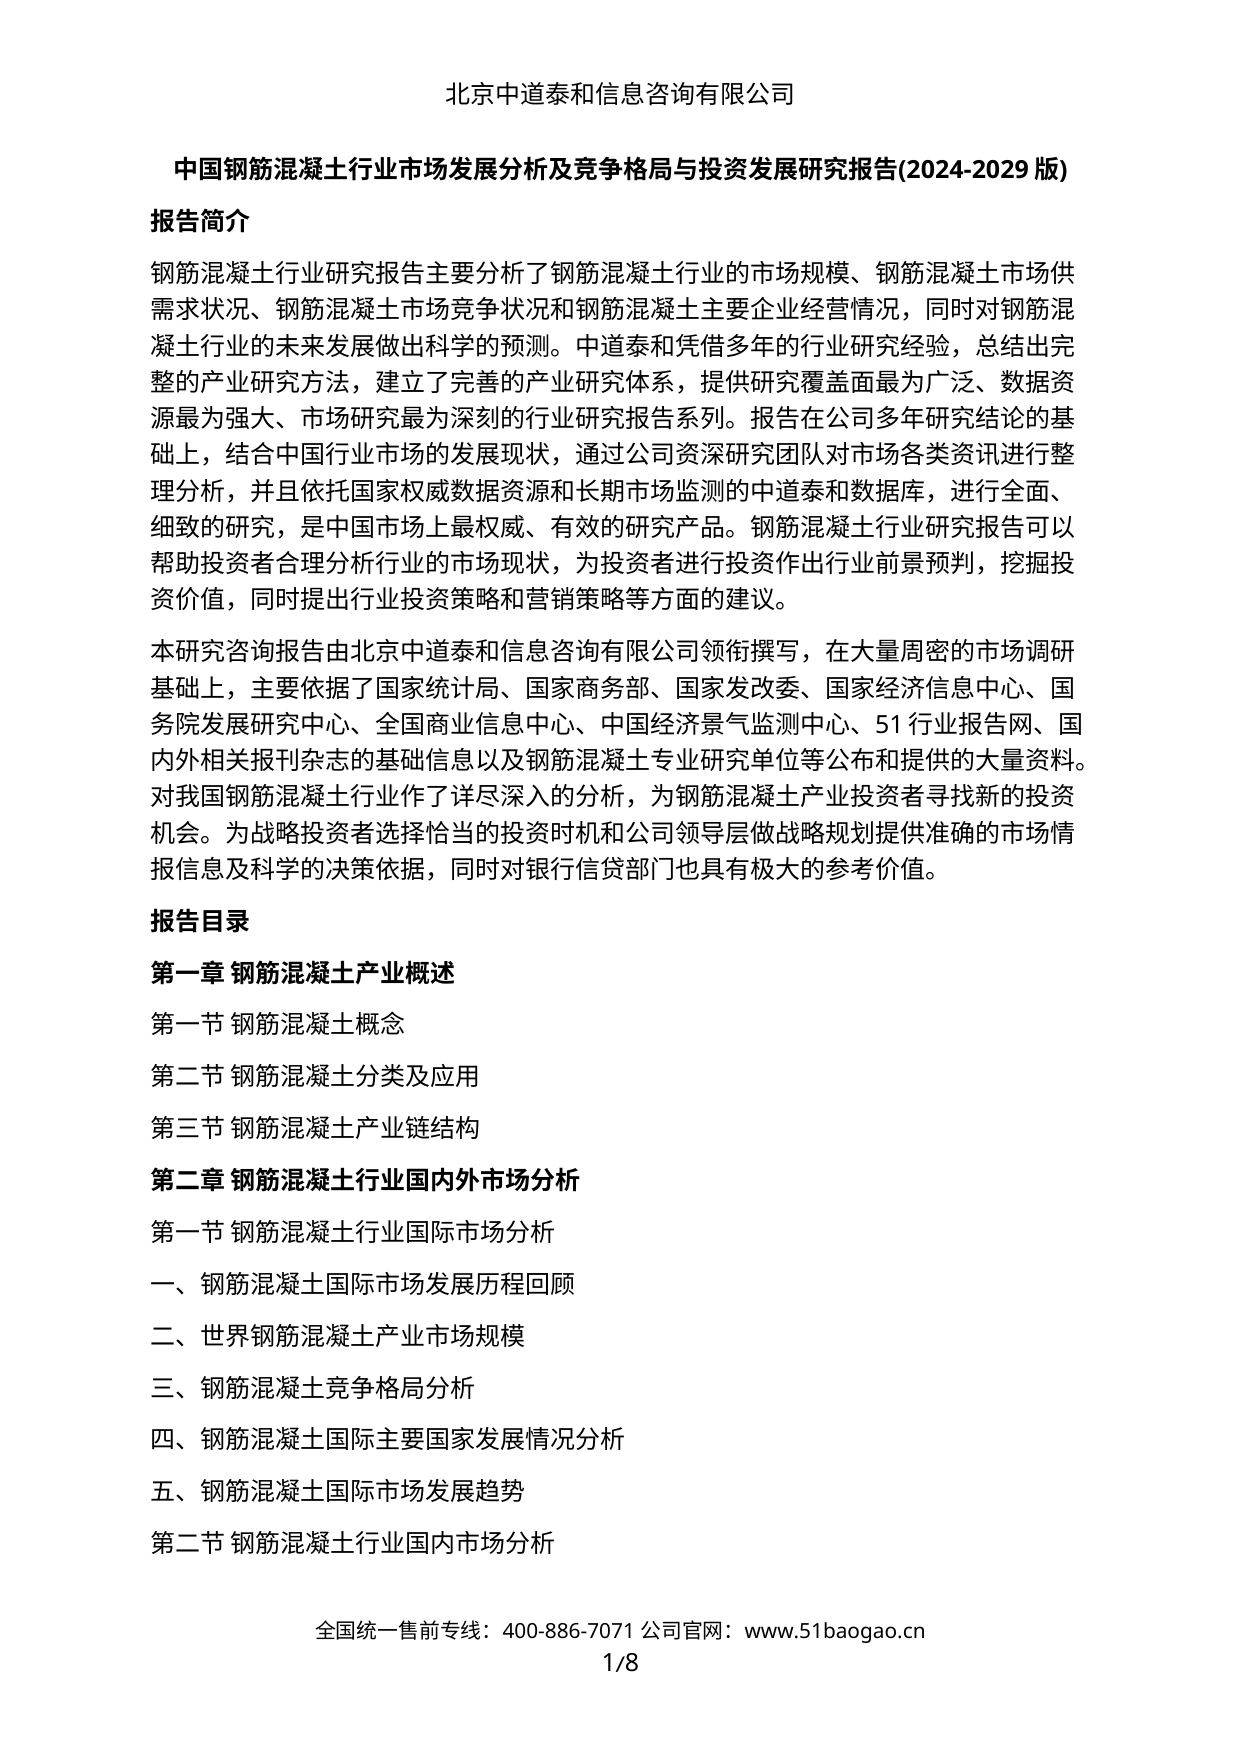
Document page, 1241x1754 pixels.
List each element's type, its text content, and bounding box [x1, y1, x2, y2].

text 报告简介 [150, 202, 1090, 238]
text 钢筋混凝土行业研究报告主要分析了钢筋混凝土行业的市场规模、钢筋混凝土市场供需求状况、钢筋混凝土市场竞争状况和钢筋混凝土主要企业经营情况，同时对钢筋混凝土行业的未来发展做出科学的预测。中道泰和凭借多年的行业研究经验，总结出完整的产业研究方法，建立了完善的产业研究体系，提供研究覆盖面最为广泛、数据资源最为强大、市场研究最为深刻的行业研究报告系列。报告在公司多年研究结论的基础上，结合中国行业市场的发展现状，通过公司资深研究团队对市场各类资讯进行整理分析，并且依托国家权威数据资源和长期市场监测的中道泰和数据库，进行全面、细致的研究，是中国市场上最权威、有效的研究产品。钢筋混凝土行业研究报告可以帮助投资者合理分析行业的市场现状，为投资者进行投资作出行业前景预判，挖掘投资价值，同时提出行业投资策略和营销策略等方面的建议。 [150, 254, 1090, 616]
text 一、钢筋混凝土国际市场发展历程回顾 [150, 1264, 1090, 1301]
text 三、钢筋混凝土竞争格局分析 [150, 1368, 1090, 1404]
text 四、钢筋混凝土国际主要国家发展情况分析 [150, 1420, 1090, 1456]
text 第一节 钢筋混凝土行业国际市场分析 [150, 1212, 1090, 1249]
text 报告目录 [150, 901, 1090, 937]
text 第三节 钢筋混凝土产业链结构 [150, 1109, 1090, 1145]
text 中国钢筋混凝土行业市场发展分析及竞争格局与投资发展研究报告(2024-2029版) [150, 150, 1090, 186]
text 第二章 钢筋混凝土行业国内外市场分析 [150, 1161, 1090, 1197]
text 五、钢筋混凝土国际市场发展趋势 [150, 1472, 1090, 1508]
text 第一节 钢筋混凝土概念 [150, 1005, 1090, 1041]
text 本研究咨询报告由北京中道泰和信息咨询有限公司领衔撰写，在大量周密的市场调研基础上，主要依据了国家统计局、国家商务部、国家发改委、国家经济信息中心、国务院发展研究中心、全国商业信息中心、中国经济景气监测中心、51行业报告网、国内外相关报刊杂志的基础信息以及钢筋混凝土专业研究单位等公布和提供的大量资料。对我国钢筋混凝土行业作了详尽深入的分析，为钢筋混凝土产业投资者寻找新的投资机会。为战略投资者选择恰当的投资时机和公司领导层做战略规划提供准确的市场情报信息及科学的决策依据，同时对银行信贷部门也具有极大的参考价值。 [150, 632, 1090, 886]
text 第一章 钢筋混凝土产业概述 [150, 953, 1090, 989]
text 第二节 钢筋混凝土行业国内市场分析 [150, 1524, 1090, 1560]
text 二、世界钢筋混凝土产业市场规模 [150, 1316, 1090, 1352]
text 第二节 钢筋混凝土分类及应用 [150, 1057, 1090, 1093]
